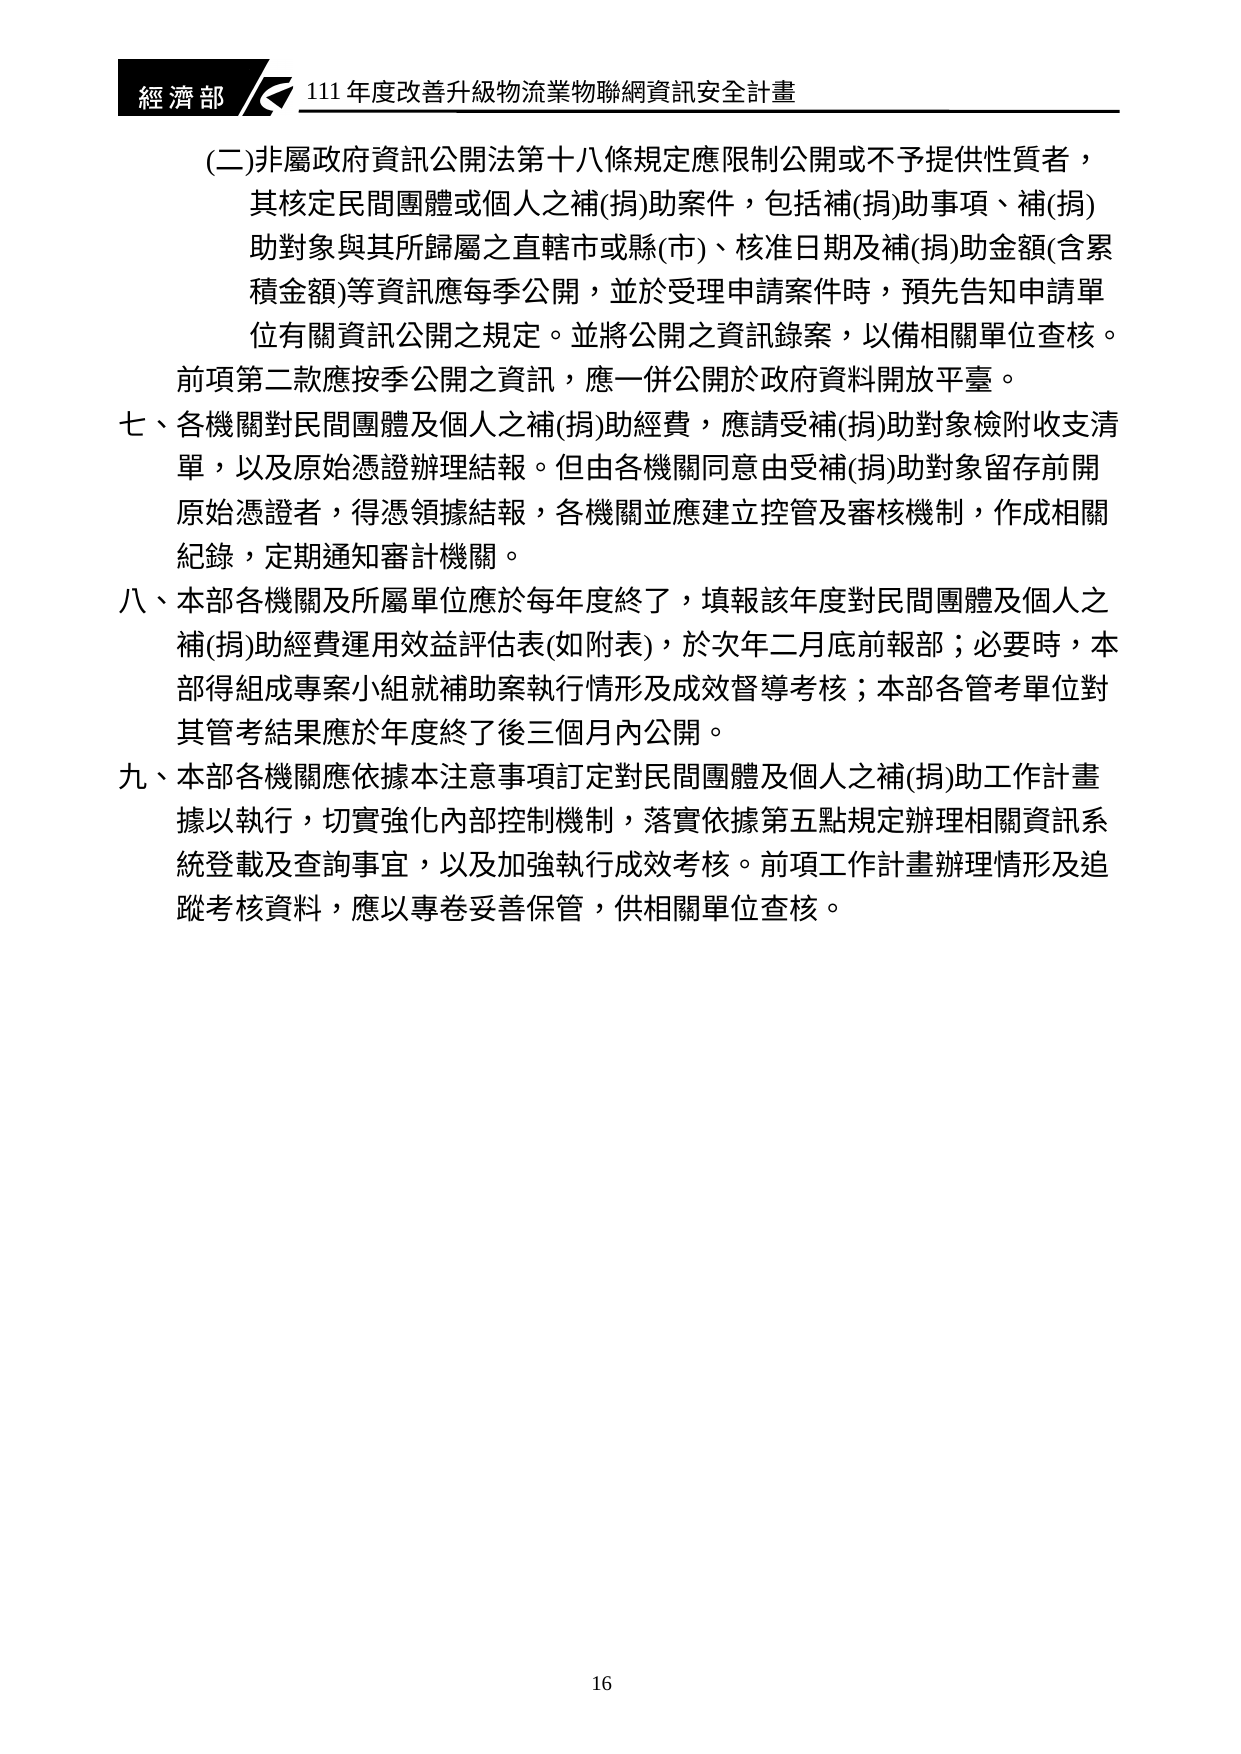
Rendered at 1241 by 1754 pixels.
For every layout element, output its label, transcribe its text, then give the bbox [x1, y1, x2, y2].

text 七、各機關對民間團體及個人之補(捐)助經費，應請受補(捐)助對象檢附收支清單，以及原始憑證辦理結報。但由各機關同意由受補(捐)助對象留存前開原始憑證者，得憑領據結報，各機關並應建立控管及審核機制，作成相關紀錄，定期通知審計機關。 [118, 400, 1122, 576]
text 八、本部各機關及所屬單位應於每年度終了，填報該年度對民間團體及個人之補(捐)助經費運用效益評估表(如附表)，於次年二月底前報部；必要時，本部得組成專案小組就補助案執行情形及成效督導考核；本部各管考單位對其管考結果應於年度終了後三個月內公開。 [118, 576, 1122, 753]
text 前項第二款應按季公開之資訊，應一併公開於政府資料開放平臺。 [176, 356, 1122, 400]
text (二)非屬政府資訊公開法第十八條規定應限制公開或不予提供性質者，其核定民間團體或個人之補(捐)助案件，包括補(捐)助事項、補(捐)助對象與其所歸屬之直轄市或縣(市)、核准日期及補(捐)助金額(含累積金額)等資訊應每季公開，並於受理申請案件時，預先告知申請單位有關資訊公開之規定。並將公開之資訊錄案，以備相關單位查核。 [206, 136, 1122, 356]
text 九、本部各機關應依據本注意事項訂定對民間團體及個人之補(捐)助工作計畫據以執行，切實強化內部控制機制，落實依據第五點規定辦理相關資訊系統登載及查詢事宜，以及加強執行成效考核。前項工作計畫辦理情形及追蹤考核資料，應以專卷妥善保管，供相關單位查核。 [118, 753, 1122, 929]
picture [118, 59, 294, 116]
